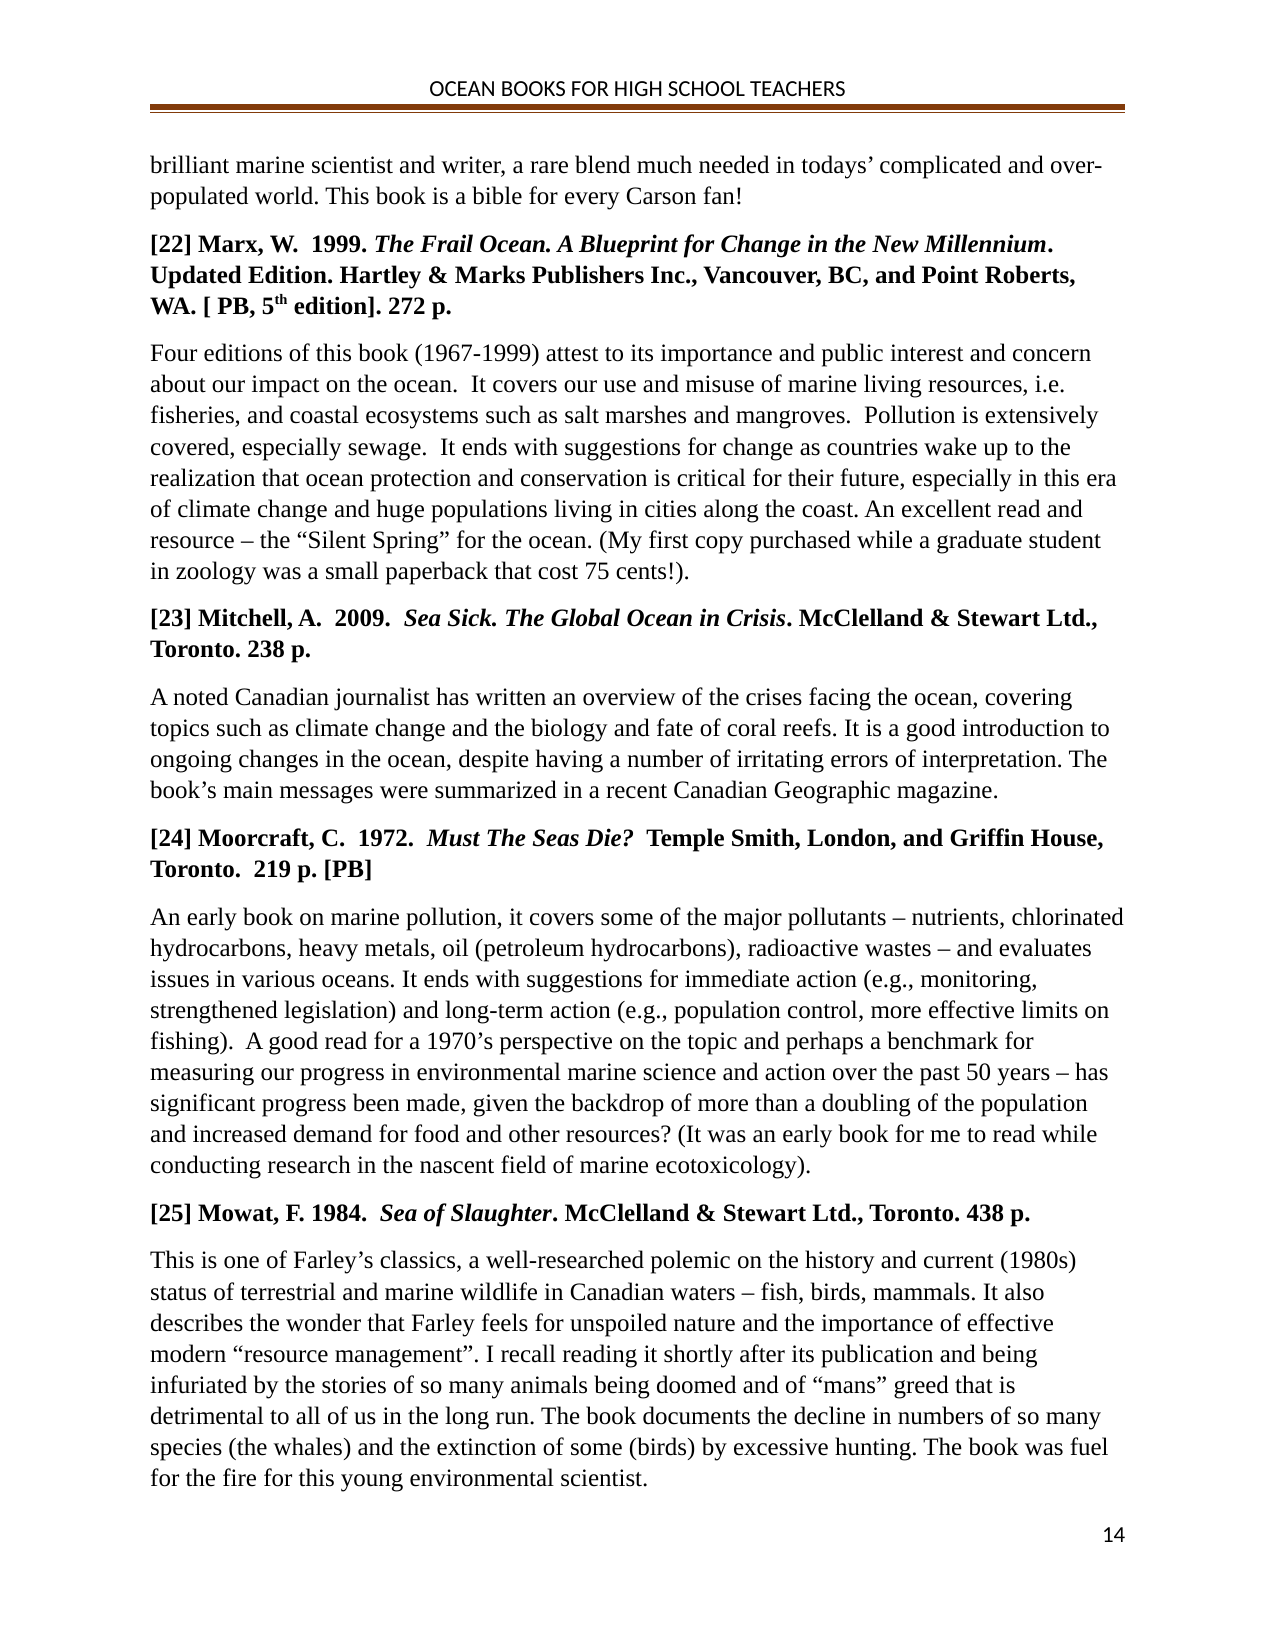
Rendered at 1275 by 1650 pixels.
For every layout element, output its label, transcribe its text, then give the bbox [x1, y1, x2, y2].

text [24] Moorcraft, C. 1972. Must The Seas Die? Temple Smith, London, and Griffin House, Toronto. 219 p. [PB] [150, 823, 1125, 883]
text [25] Mowat, F. 1984. Sea of Slaughter. McClelland & Stewart Ltd., Toronto. 438 p. [150, 1198, 1125, 1227]
text Four editions of this book (1967-1999) attest to its importance and public interest and concern about our impact on the ocean. It covers our use and misuse of marine living resources, i.e. fisheries, and coastal ecosystems such as salt marshes and mangroves. Pollution is extensively covered, especially sewage. It ends with suggestions for change as countries wake up to the realization that ocean protection and conservation is critical for their future, especially in this era of climate change and huge populations living in cities along the coast. An excellent read and resource – the “Silent Spring” for the ocean. (My first copy purchased while a graduate student in zoology was a small paperback that cost 75 cents!). [150, 338, 1125, 584]
text A noted Canadian journalist has written an overview of the crises facing the ocean, covering topics such as climate change and the biology and fate of coral reefs. It is a good introduction to ongoing changes in the ocean, despite having a number of irritating errors of interpretation. The book’s main messages were summarized in a recent Canadian Geographic magazine. [150, 682, 1125, 804]
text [150, 150, 1125, 210]
text An early book on marine pollution, it covers some of the major pollutants – nutrients, chlorinated hydrocarbons, heavy metals, oil (petroleum hydrocarbons), radioactive wastes – and evaluates issues in various oceans. It ends with suggestions for immediate action (e.g., monitoring, strengthened legislation) and long-term action (e.g., population control, more effective limits on fishing). A good read for a 1970’s perspective on the topic and perhaps a benchmark for measuring our progress in environmental marine science and action over the past 50 years – has significant progress been made, given the backdrop of more than a doubling of the population and increased demand for food and other resources? (It was an early book for me to read while conducting research in the nascent field of marine ecotoxicology). [150, 902, 1125, 1179]
text [23] Mitchell, A. 2009. Sea Sick. The Global Ocean in Crisis. McClelland & Stewart Ltd., Toronto. 238 p. [150, 603, 1125, 663]
text [22] Marx, W. 1999. The Frail Ocean. A Blueprint for Change in the New Millennium. Updated Edition. Hartley & Marks Publishers Inc., Vancouver, BC, and Point Roberts, WA. [ PB, 5th edition]. 272 p. [150, 229, 1125, 319]
text This is one of Farley’s classics, a well-researched polemic on the history and current (1980s) status of terrestrial and marine wildlife in Canadian waters – fish, birds, mammals. It also describes the wonder that Farley feels for unspoiled nature and the importance of effective modern “resource management”. I recall reading it shortly after its publication and being infuriated by the stories of so many animals being doomed and of “mans” greed that is detrimental to all of us in the long run. The book documents the decline in numbers of so many species (the whales) and the extinction of some (birds) by excessive hunting. The book was fuel for the fire for this young environmental scientist. [150, 1246, 1125, 1492]
